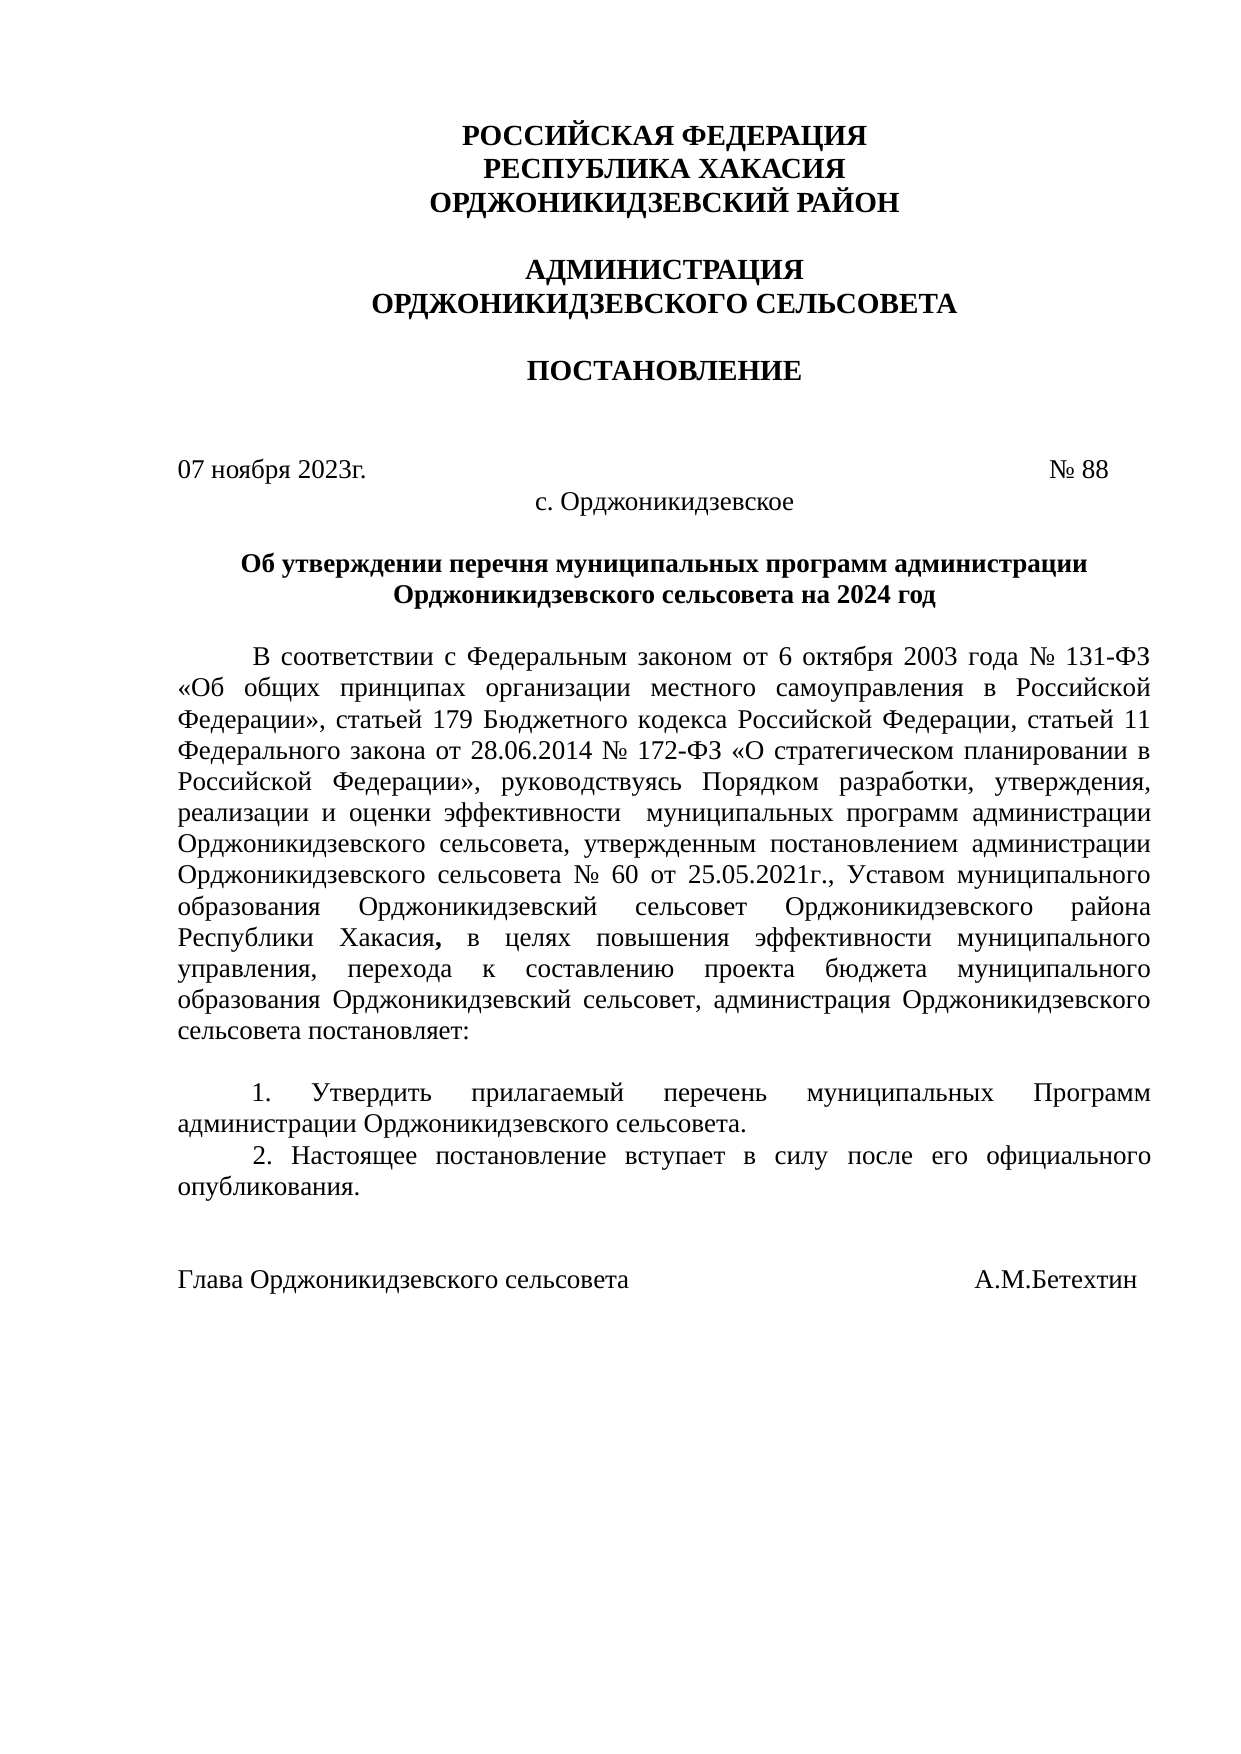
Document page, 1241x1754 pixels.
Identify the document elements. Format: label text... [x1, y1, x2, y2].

subtitle ОРДЖОНИКИДЗЕВСКОГО СЕЛЬСОВЕТА [177, 286, 1152, 319]
subtitle ПОСТАНОВЛЕНИЕ [177, 353, 1152, 386]
subtitle с. Орджоникидзевское [177, 485, 1152, 516]
text Глава Орджоникидзевского сельсовета А.М.Бетехтин [177, 1263, 1152, 1294]
subtitle ОРДЖОНИКИДЗЕВСКИЙ РАЙОН [177, 185, 1152, 219]
subtitle 07 ноября 2023г. № 88 [177, 453, 1152, 485]
subtitle 1. Утвердить прилагаемый перечень муниципальных Программ администрации Орджоникидзевского сельсовета. [177, 1076, 1152, 1139]
subtitle Об утверждении перечня муниципальных программ администрации Орджоникидзевского сельсовета на 2024 год [177, 547, 1152, 609]
text 2. Настоящее постановление вступает в силу после его официального опубликования. [177, 1139, 1152, 1201]
subtitle РЕСПУБЛИКА ХАКАСИЯ [177, 152, 1152, 185]
subtitle АДМИНИСТРАЦИЯ [177, 252, 1152, 286]
subtitle РОССИЙСКАЯ ФЕДЕРАЦИЯ [177, 118, 1152, 152]
text В соответствии с Федеральным законом от 6 октября 2003 года № 131-ФЗ «Об общих принципах организации местного самоуправления в Российской Федерации», статьей 179 Бюджетного кодекса Российской Федерации, статьей 11 Федерального закона от 28.06.2014 № 172-ФЗ «О стратегическом планировании в Российской Федерации», руководствуясь Порядком разработки, утверждения, реализации и оценки эффективности муниципальных программ администрации Орджоникидзевского сельсовета, утвержденным постановлением администрации Орджоникидзевского сельсовета № 60 от 25.05.2021г., Уставом муниципального образования Орджоникидзевский сельсовет Орджоникидзевского района Республики Хакасия, в целях повышения эффективности муниципального управления, перехода к составлению проекта бюджета муниципального образования Орджоникидзевский сельсовет, администрация Орджоникидзевского сельсовета постановляет: [177, 640, 1152, 1045]
